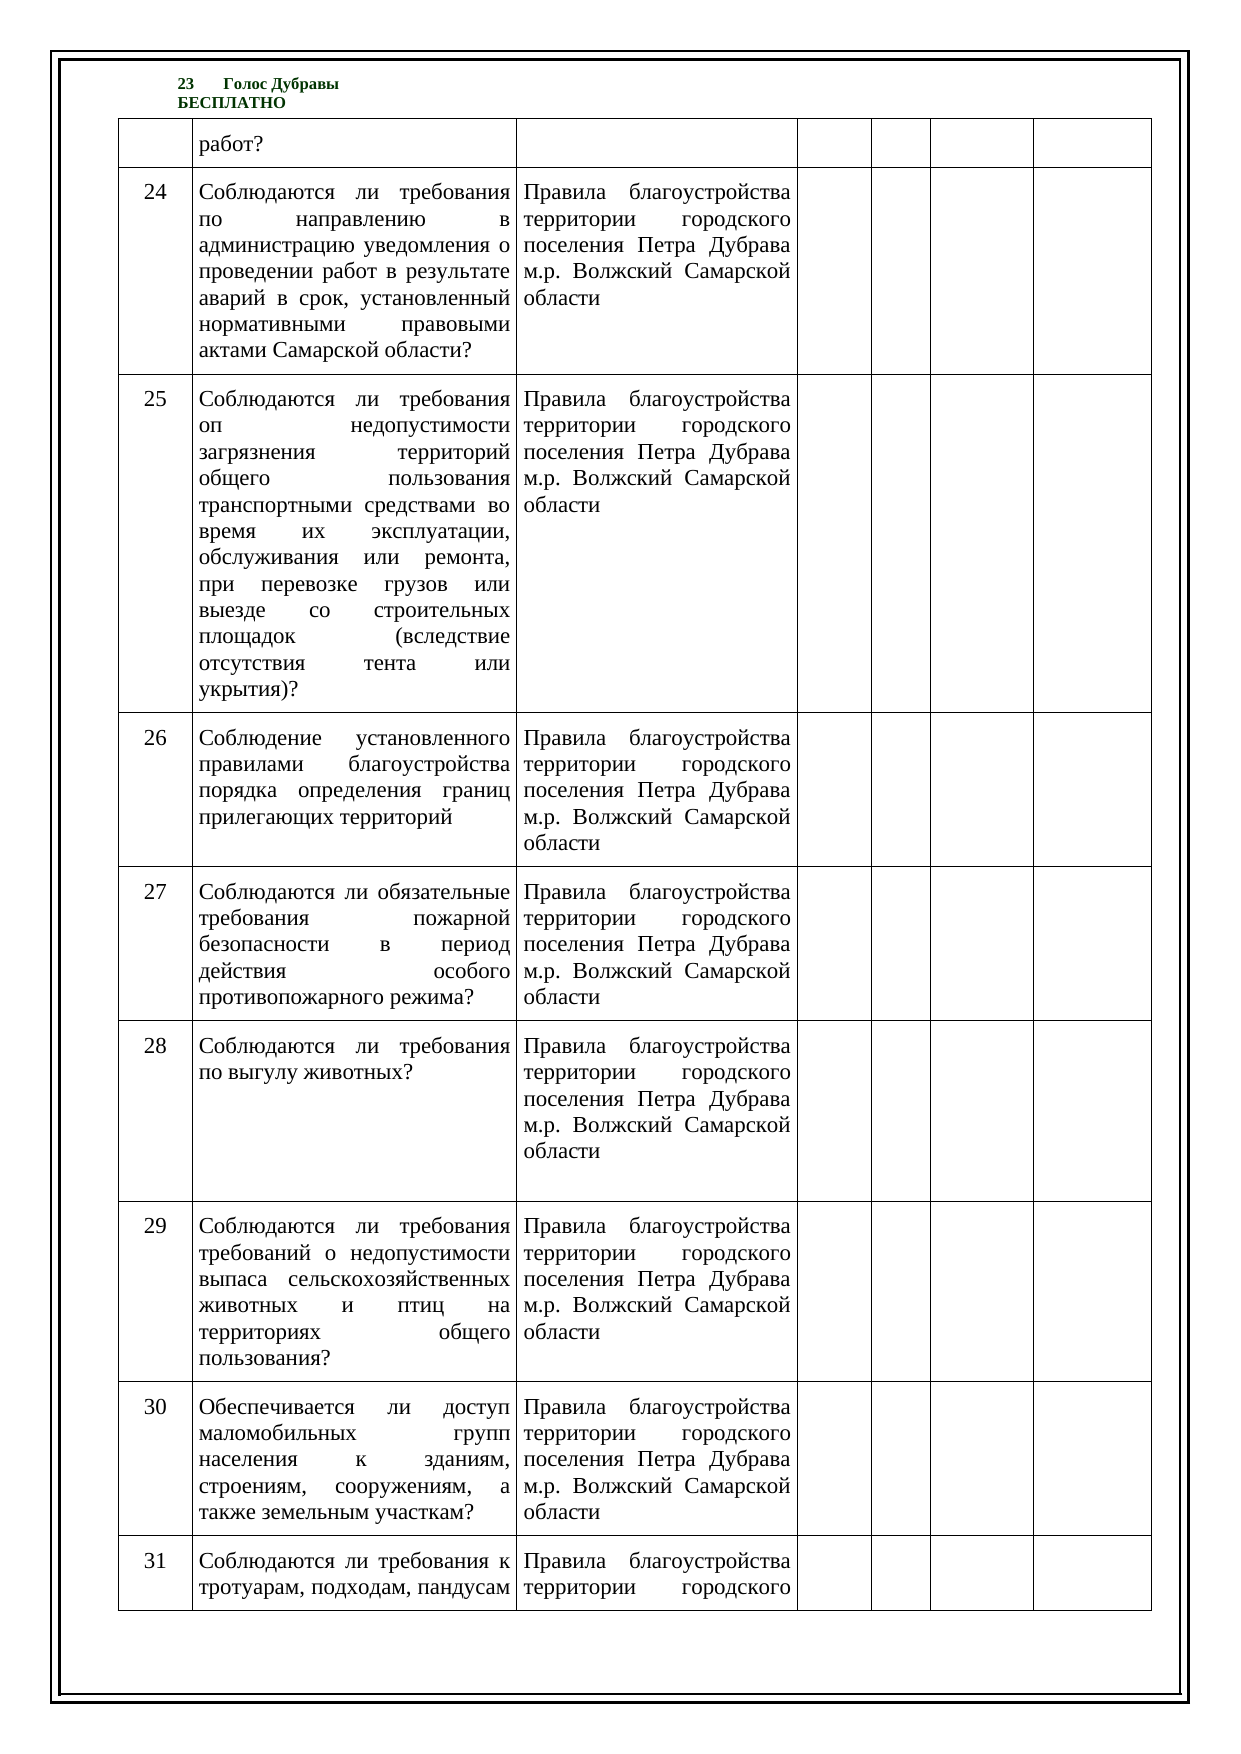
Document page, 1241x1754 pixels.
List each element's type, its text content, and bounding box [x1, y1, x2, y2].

table_cell 25 [119, 375, 192, 712]
table_cell [1034, 119, 1151, 167]
table_cell [931, 375, 1033, 712]
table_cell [517, 119, 797, 167]
table_cell Соблюдаются ли требования оп недопустимости загрязнения территорий общего пользования транспортными средствами во время их эксплуатации, обслуживания или ремонта, при перевозке грузов или выезде со строительных площадок (вследствие отсутствия тента или укрытия)? [193, 375, 516, 712]
table_cell [798, 119, 871, 167]
table_cell [872, 1202, 930, 1381]
table_cell [1034, 713, 1151, 866]
table_cell [798, 1536, 871, 1610]
table_cell [1034, 375, 1151, 712]
table_cell [798, 867, 871, 1020]
table_cell [931, 168, 1033, 373]
table_cell [798, 1382, 871, 1535]
table_cell [1034, 867, 1151, 1020]
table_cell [193, 119, 516, 167]
table_cell Правила благоустройства территории городского поселения Петра Дубрава м.р. Волжский Самарской области [517, 168, 797, 373]
table_cell [931, 1202, 1033, 1381]
table_cell 31 [119, 1536, 192, 1610]
table_cell Соблюдаются ли требования по направлению в администрацию уведомления о проведении работ в результате аварий в срок, установленный нормативными правовыми актами Самарской области? [193, 168, 516, 373]
table_cell [872, 1021, 930, 1201]
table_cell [517, 1536, 797, 1610]
table_cell [798, 713, 871, 866]
table_cell 23 [119, 119, 192, 167]
table_cell Правила благоустройства территории городского поселения Петра Дубрава м.р. Волжский Самарской области [517, 1382, 797, 1535]
table_cell [1034, 1202, 1151, 1381]
table_cell [872, 375, 930, 712]
table_cell Обеспечивается ли доступ маломобильных групп населения к зданиям, строениям, сооружениям, а также земельным участкам? [193, 1382, 516, 1535]
table_cell [798, 1021, 871, 1201]
table_cell Правила благоустройства территории городского поселения Петра Дубрава м.р. Волжский Самарской области [517, 1202, 797, 1381]
table_cell [931, 1382, 1033, 1535]
table_cell [1034, 1382, 1151, 1535]
table_cell 26 [119, 713, 192, 866]
table_cell [872, 1382, 930, 1535]
table_cell [931, 119, 1033, 167]
table_cell [872, 168, 930, 373]
table_cell [872, 1536, 930, 1610]
table_cell [798, 168, 871, 373]
table_cell 30 [119, 1382, 192, 1535]
table_cell [1034, 168, 1151, 373]
table_cell [931, 867, 1033, 1020]
table_cell Правила благоустройства территории городского поселения Петра Дубрава м.р. Волжский Самарской области [517, 713, 797, 866]
table_cell [872, 867, 930, 1020]
table_cell [872, 119, 930, 167]
table_cell [1034, 1021, 1151, 1201]
table_cell [1034, 1536, 1151, 1610]
table_cell 24 [119, 168, 192, 373]
table_cell [931, 1021, 1033, 1201]
table_cell Соблюдение установленного правилами благоустройства порядка определения границ прилегающих территорий [193, 713, 516, 866]
table_cell 28 [119, 1021, 192, 1201]
table_cell [931, 1536, 1033, 1610]
table_cell 27 [119, 867, 192, 1020]
table_cell Соблюдаются ли требования требований о недопустимости выпаса сельскохозяйственных животных и птиц на территориях общего пользования? [193, 1202, 516, 1381]
table_cell Правила благоустройства территории городского поселения Петра Дубрава м.р. Волжский Самарской области [517, 1021, 797, 1201]
table_cell [872, 713, 930, 866]
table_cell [193, 1536, 516, 1610]
table_cell Соблюдаются ли обязательные требования пожарной безопасности в период действия особого противопожарного режима? [193, 867, 516, 1020]
table_cell [931, 713, 1033, 866]
table_cell [798, 1202, 871, 1381]
table_cell [798, 375, 871, 712]
table_cell Правила благоустройства территории городского поселения Петра Дубрава м.р. Волжский Самарской области [517, 375, 797, 712]
table_cell 29 [119, 1202, 192, 1381]
table_cell Соблюдаются ли требования по выгулу животных? [193, 1021, 516, 1201]
table_cell Правила благоустройства территории городского поселения Петра Дубрава м.р. Волжский Самарской области [517, 867, 797, 1020]
